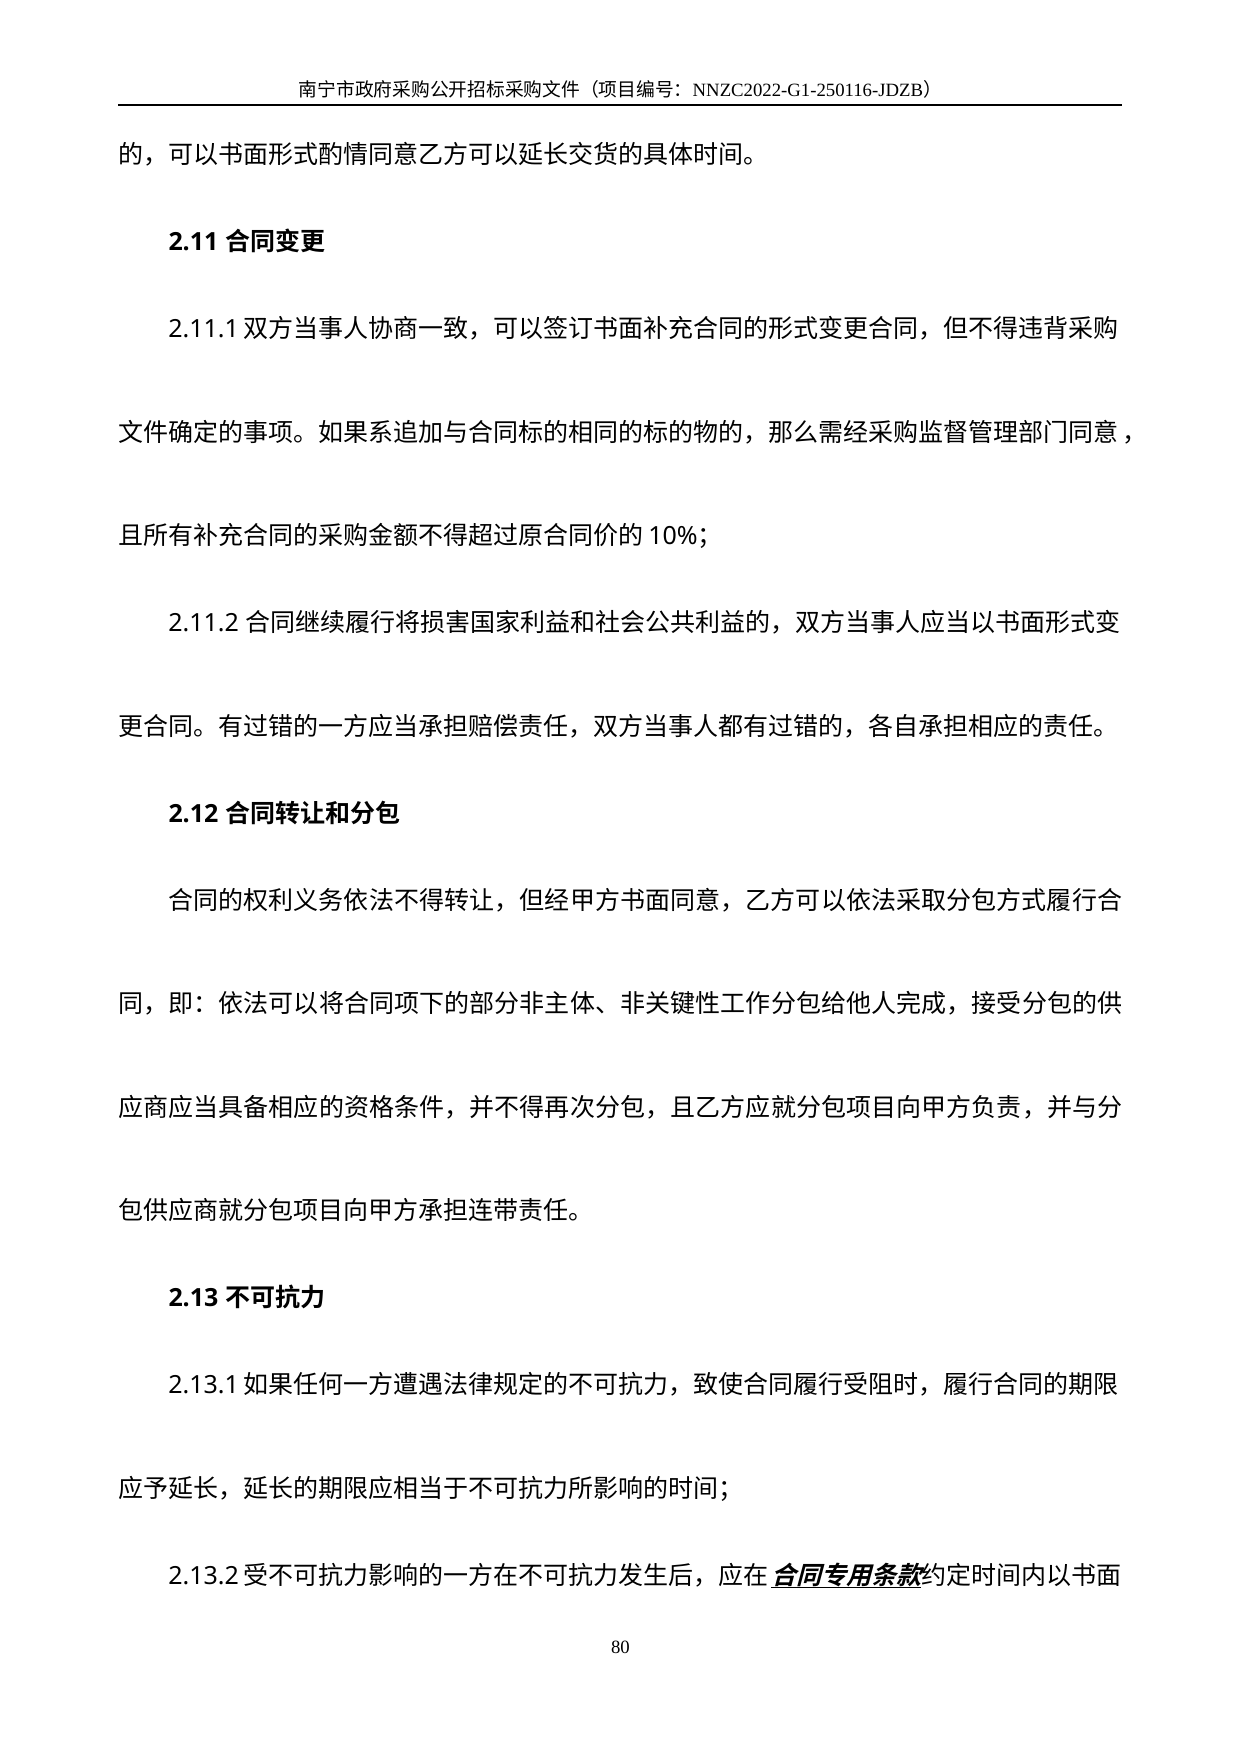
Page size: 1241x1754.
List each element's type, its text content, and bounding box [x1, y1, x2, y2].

text 2.11.1双方当事人协商一致，可以签订书面补充合同的形式变更合同，但不得违背采购文件确定的事项。如果系追加与合同标的相同的标的物的，那么需经采购监督管理部门同意，且所有补充合同的采购金额不得超过原合同价的10%； [118, 293, 1122, 568]
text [118, 1539, 1122, 1608]
text 2.11.2 合同继续履行将损害国家利益和社会公共利益的，双方当事人应当以书面形式变更合同。有过错的一方应当承担赔偿责任，双方当事人都有过错的，各自承担相应的责任。 [118, 587, 1122, 759]
text 合同的权利义务依法不得转让，但经甲方书面同意，乙方可以依法采取分包方式履行合同，即：依法可以将合同项下的部分非主体、非关键性工作分包给他人完成，接受分包的供应商应当具备相应的资格条件，并不得再次分包，且乙方应就分包项目向甲方负责，并与分包供应商就分包项目向甲方承担连带责任。 [118, 864, 1122, 1243]
text 2.11 合同变更 [118, 206, 1122, 274]
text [118, 118, 1122, 187]
text 2.13 不可抗力 [118, 1262, 1122, 1331]
text 2.12 合同转让和分包 [118, 777, 1122, 846]
text 2.13.1如果任何一方遭遇法律规定的不可抗力，致使合同履行受阻时，履行合同的期限应予延长，延长的期限应相当于不可抗力所影响的时间； [118, 1349, 1122, 1521]
